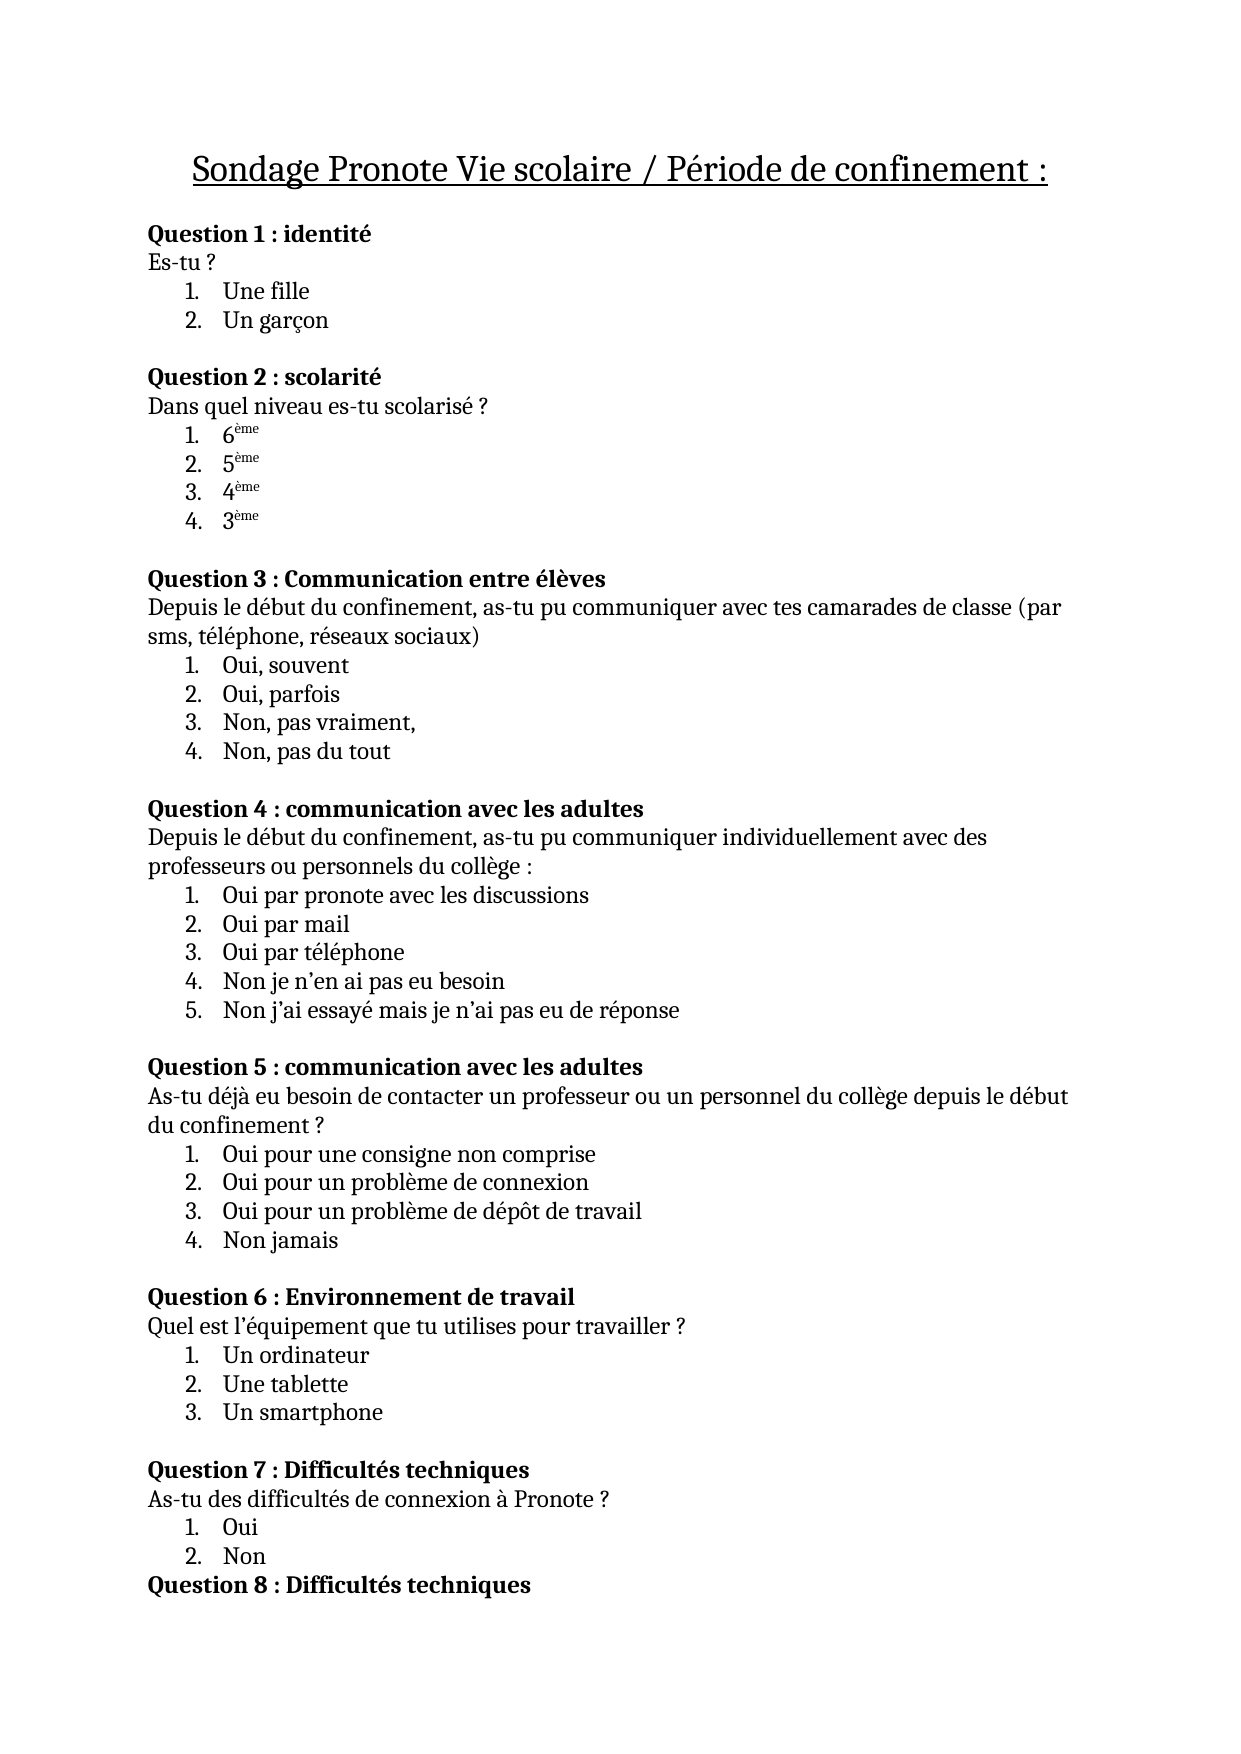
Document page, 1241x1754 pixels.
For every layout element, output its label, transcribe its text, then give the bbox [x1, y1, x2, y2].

list Oui par mail [185, 909, 1093, 938]
text Depuis le début du confinement, as-tu pu communiquer avec tes camarades de classe (par sms, téléphone, réseaux sociaux) [148, 593, 1093, 651]
list Oui par téléphone [185, 938, 1093, 967]
list Non, pas du tout [185, 737, 1093, 766]
list 3ème [185, 507, 1093, 536]
text Question 4 : communication avec les adultes [148, 794, 1093, 823]
list Oui [185, 1513, 1093, 1542]
text Question 6 : Environnement de travail [148, 1283, 1093, 1312]
list Oui pour un problème de dépôt de travail [185, 1197, 1093, 1226]
text Quel est l’équipement que tu utilises pour travailler ? [148, 1312, 1093, 1341]
text Question 3 : Communication entre élèves [148, 564, 1093, 593]
text Question 8 : Difficultés techniques [148, 1571, 1093, 1599]
list 5ème [185, 449, 1093, 478]
list Non jamais [185, 1226, 1093, 1254]
list Oui, souvent [185, 651, 1093, 679]
list Un ordinateur [185, 1341, 1093, 1369]
text Sondage Pronote Vie scolaire / Période de confinement : [148, 148, 1093, 191]
list Non, pas vraiment, [185, 708, 1093, 737]
text Es-tu ? [148, 248, 1093, 277]
list 6ème [185, 421, 1093, 449]
list 4ème [185, 478, 1093, 507]
list Oui par pronote avec les discussions [185, 881, 1093, 909]
list Non je n’en ai pas eu besoin [185, 967, 1093, 996]
text Question 5 : communication avec les adultes [148, 1053, 1093, 1082]
text Depuis le début du confinement, as-tu pu communiquer individuellement avec des professeurs ou personnels du collège : [148, 823, 1093, 881]
text Question 7 : Difficultés techniques [148, 1456, 1093, 1484]
text Question 2 : scolarité [148, 363, 1093, 392]
list Une tablette [185, 1369, 1093, 1398]
list Un garçon [185, 306, 1093, 334]
list Oui pour un problème de connexion [185, 1168, 1093, 1197]
list Oui, parfois [185, 679, 1093, 708]
list Non j’ai essayé mais je n’ai pas eu de réponse [185, 996, 1093, 1024]
list Un smartphone [185, 1398, 1093, 1427]
text Question 1 : identité [148, 219, 1093, 248]
text Dans quel niveau es-tu scolarisé ? [148, 392, 1093, 421]
list Oui pour une consigne non comprise [185, 1139, 1093, 1168]
list Une fille [185, 277, 1093, 306]
list Non [185, 1542, 1093, 1571]
text As-tu déjà eu besoin de contacter un professeur ou un personnel du collège depuis le début du confinement ? [148, 1082, 1093, 1139]
text As-tu des difficultés de connexion à Pronote ? [148, 1484, 1093, 1513]
